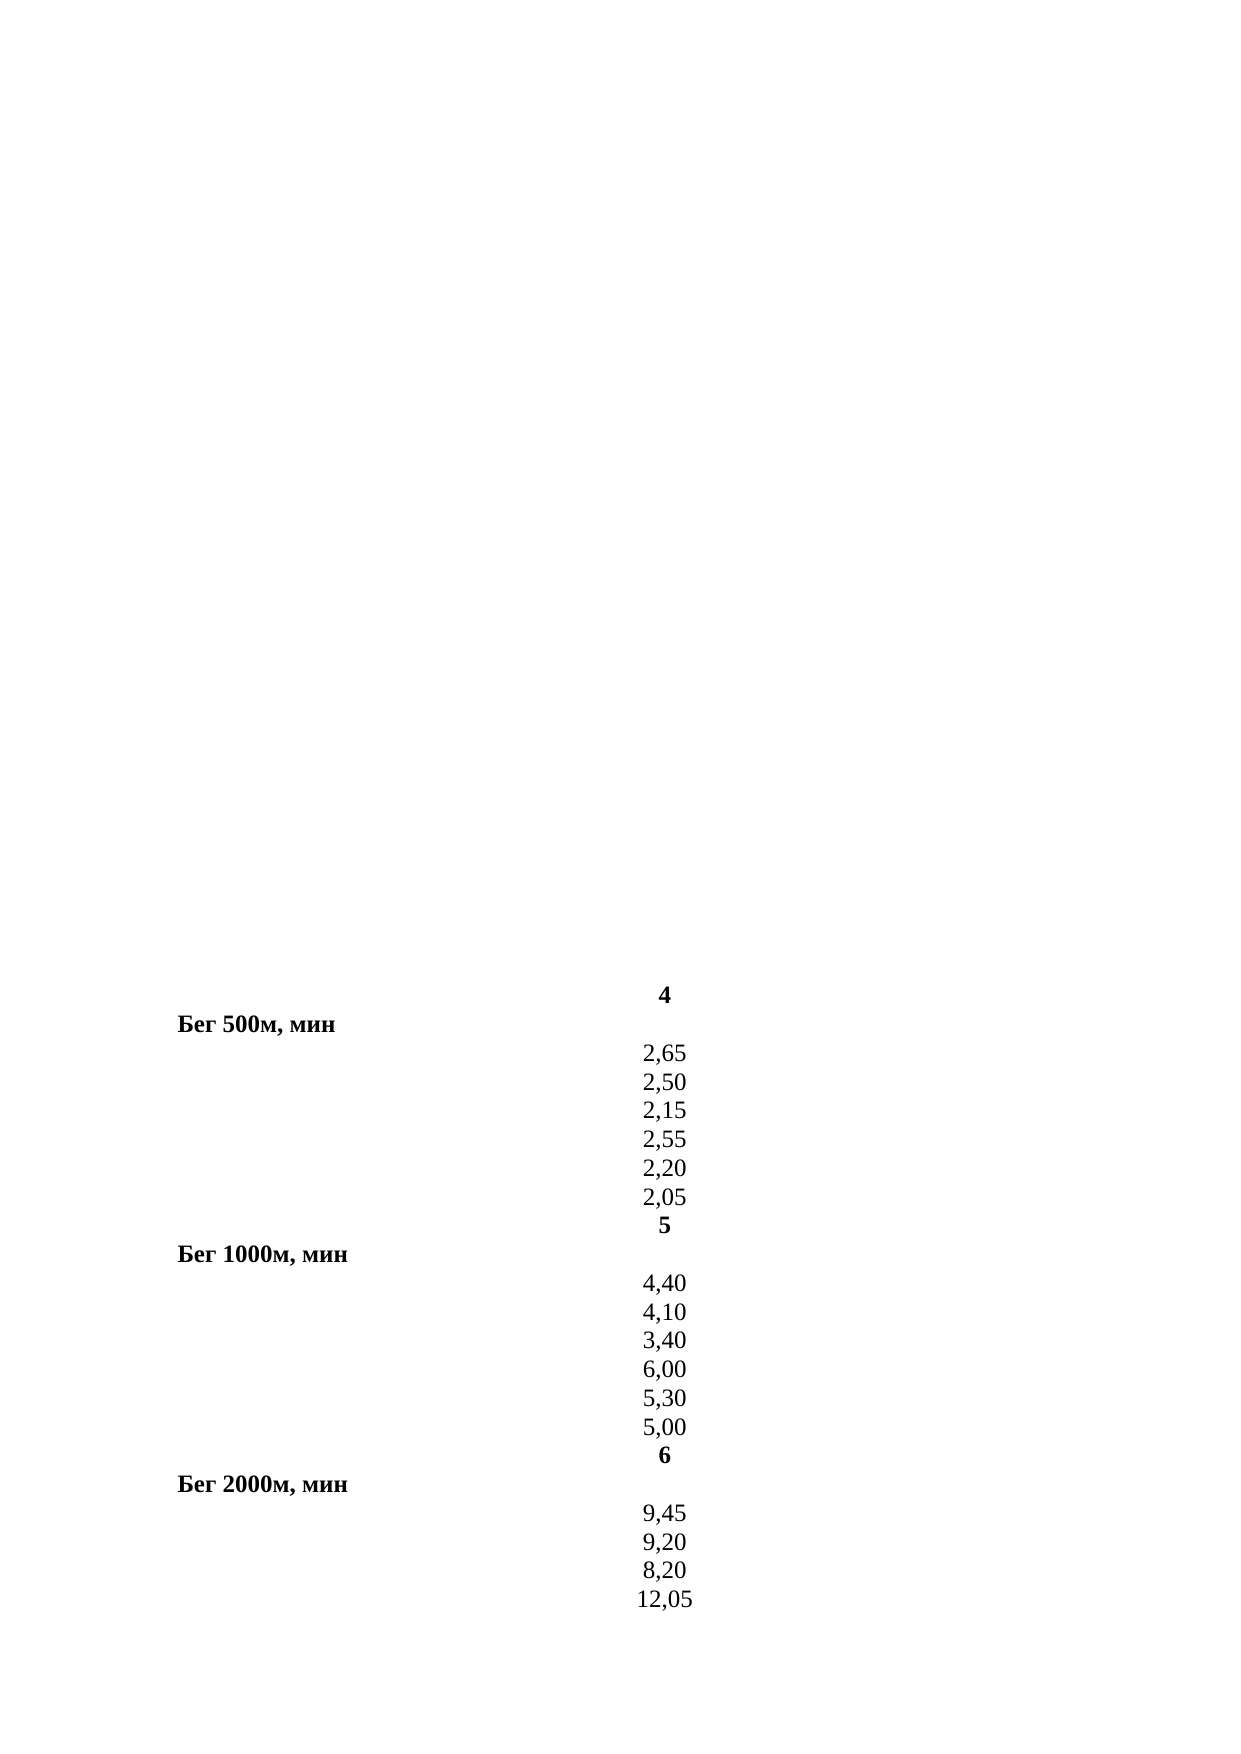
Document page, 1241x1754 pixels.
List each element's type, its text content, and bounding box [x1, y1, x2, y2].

text 2,05 [177, 1182, 1152, 1211]
text 12,05 [177, 1584, 1152, 1613]
text Бег 500м, мин [177, 1009, 1152, 1038]
text Бег 2000м, мин [177, 1469, 1152, 1498]
text 6,00 [177, 1354, 1152, 1383]
text 6 [177, 1441, 1152, 1469]
text 9,20 [177, 1527, 1152, 1556]
text 2,20 [177, 1153, 1152, 1182]
text 2,50 [177, 1067, 1152, 1096]
text 4,10 [177, 1297, 1152, 1326]
text 5,30 [177, 1383, 1152, 1412]
text 4,40 [177, 1268, 1152, 1297]
text 2,55 [177, 1124, 1152, 1153]
text 5,00 [177, 1412, 1152, 1441]
text Бег 1000м, мин [177, 1239, 1152, 1268]
text 3,40 [177, 1326, 1152, 1354]
text 8,20 [177, 1556, 1152, 1584]
text 4 [177, 981, 1152, 1009]
text 5 [177, 1211, 1152, 1239]
text 2,65 [177, 1038, 1152, 1067]
text 9,45 [177, 1498, 1152, 1527]
text 2,15 [177, 1096, 1152, 1124]
